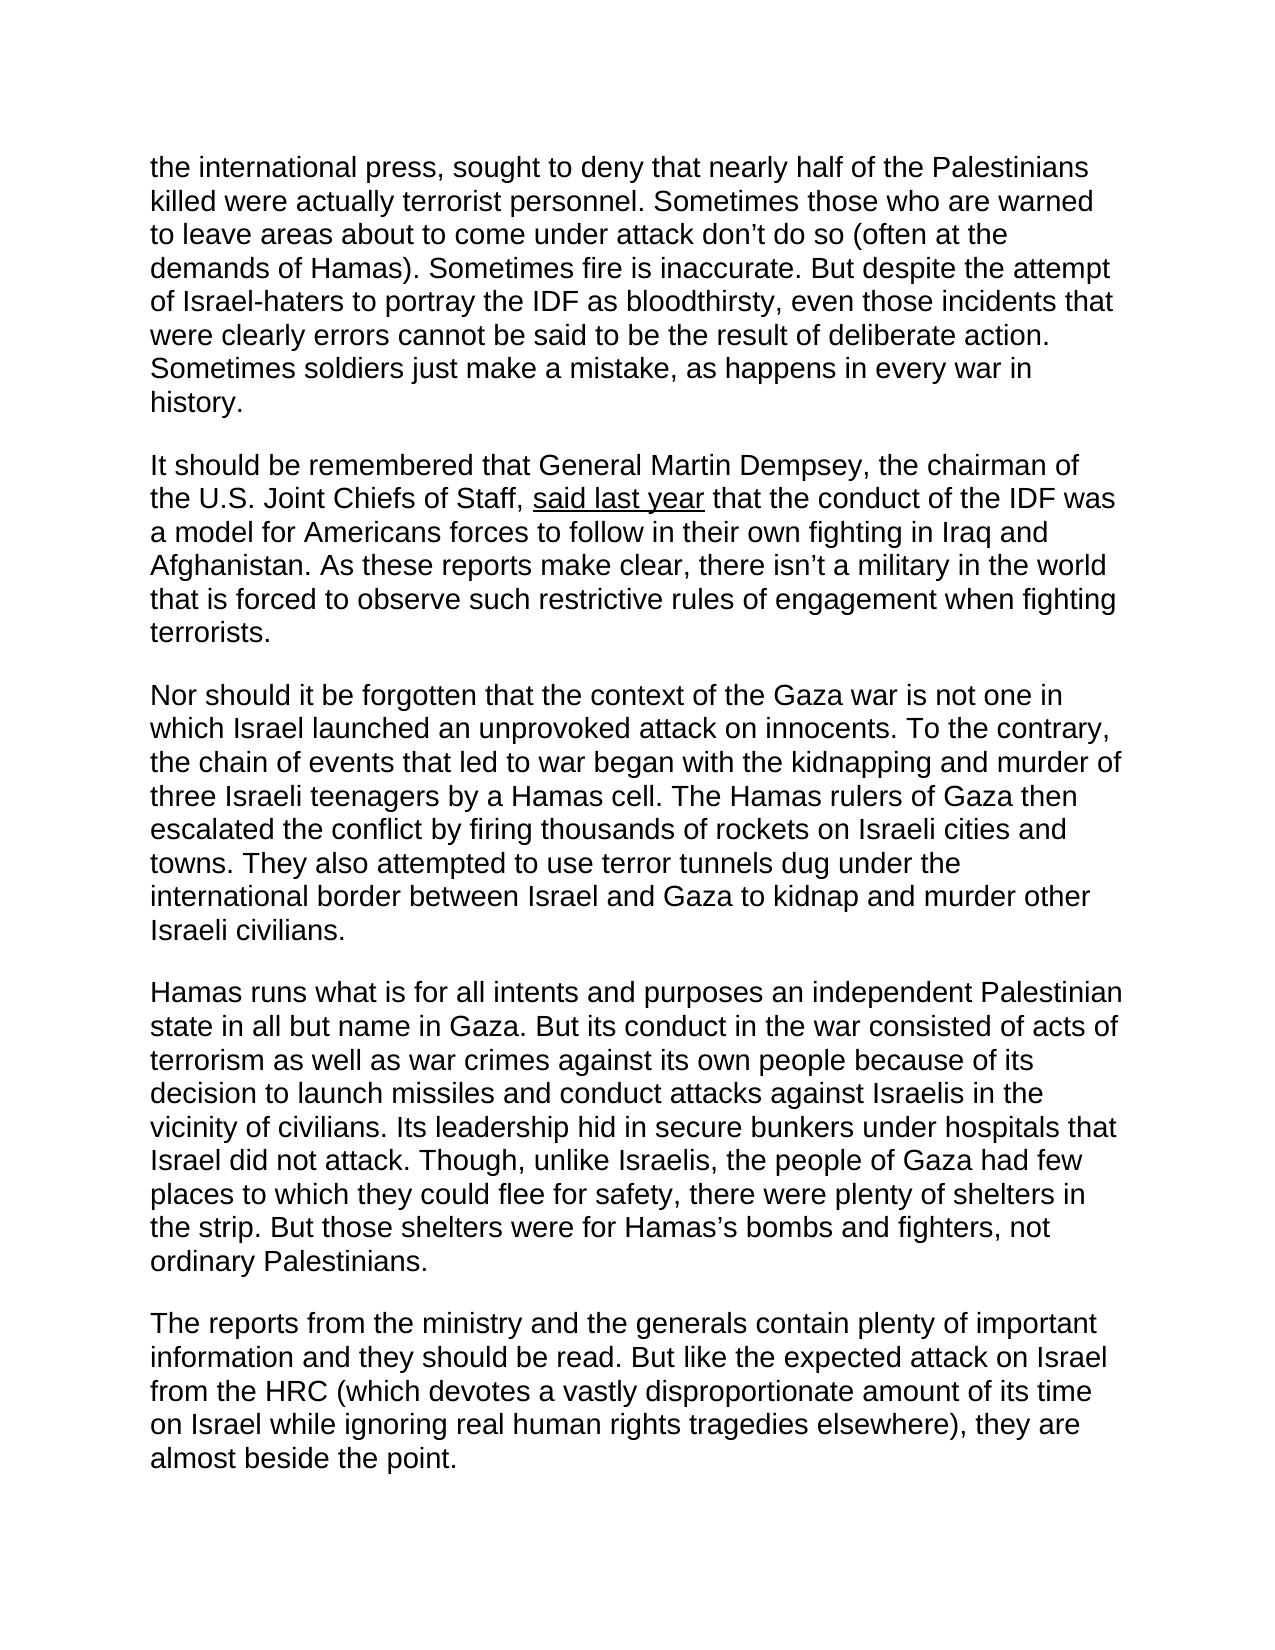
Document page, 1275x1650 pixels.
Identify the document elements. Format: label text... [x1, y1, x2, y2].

text The reports from the ministry and the generals contain plenty of important information and they should be read. But like the expected attack on Israel from the HRC (which devotes a vastly disproportionate amount of its time on Israel while ignoring real human rights tragedies elsewhere), they are almost beside the point. [150, 1306, 1125, 1474]
text It should be remembered that General Martin Dempsey, the chairman of the U.S. Joint Chiefs of Staff, said last year that the conduct of the IDF was a model for Americans forces to follow in their own fighting in Iraq and Afghanistan. As these reports make clear, there isn’t a military in the world that is forced to observe such restrictive rules of engagement when fighting terrorists. [150, 447, 1125, 649]
text Nor should it be forgotten that the context of the Gaza war is not one in which Israel launched an unprovoked attack on innocents. To the contrary, the chain of events that led to war began with the kidnapping and murder of three Israeli teenagers by a Hamas cell. The Hamas rulers of Gaza then escalated the conflict by firing thousands of rockets on Israeli cities and towns. They also attempted to use terror tunnels dug under the international border between Israel and Gaza to kidnap and murder other Israeli civilians. [150, 678, 1125, 946]
text Hamas runs what is for all intents and purposes an independent Palestinian state in all but name in Gaza. But its conduct in the war consisted of acts of terrorism as well as war crimes against its own people because of its decision to launch missiles and conduct attacks against Israelis in the vicinity of civilians. Its leadership hid in secure bunkers under hospitals that Israel did not attack. Though, unlike Israelis, the people of Gaza had few places to which they could flee for safety, there were plenty of shelters in the strip. But those shelters were for Hamas’s bombs and fighters, not ordinary Palestinians. [150, 975, 1125, 1277]
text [150, 150, 1125, 418]
